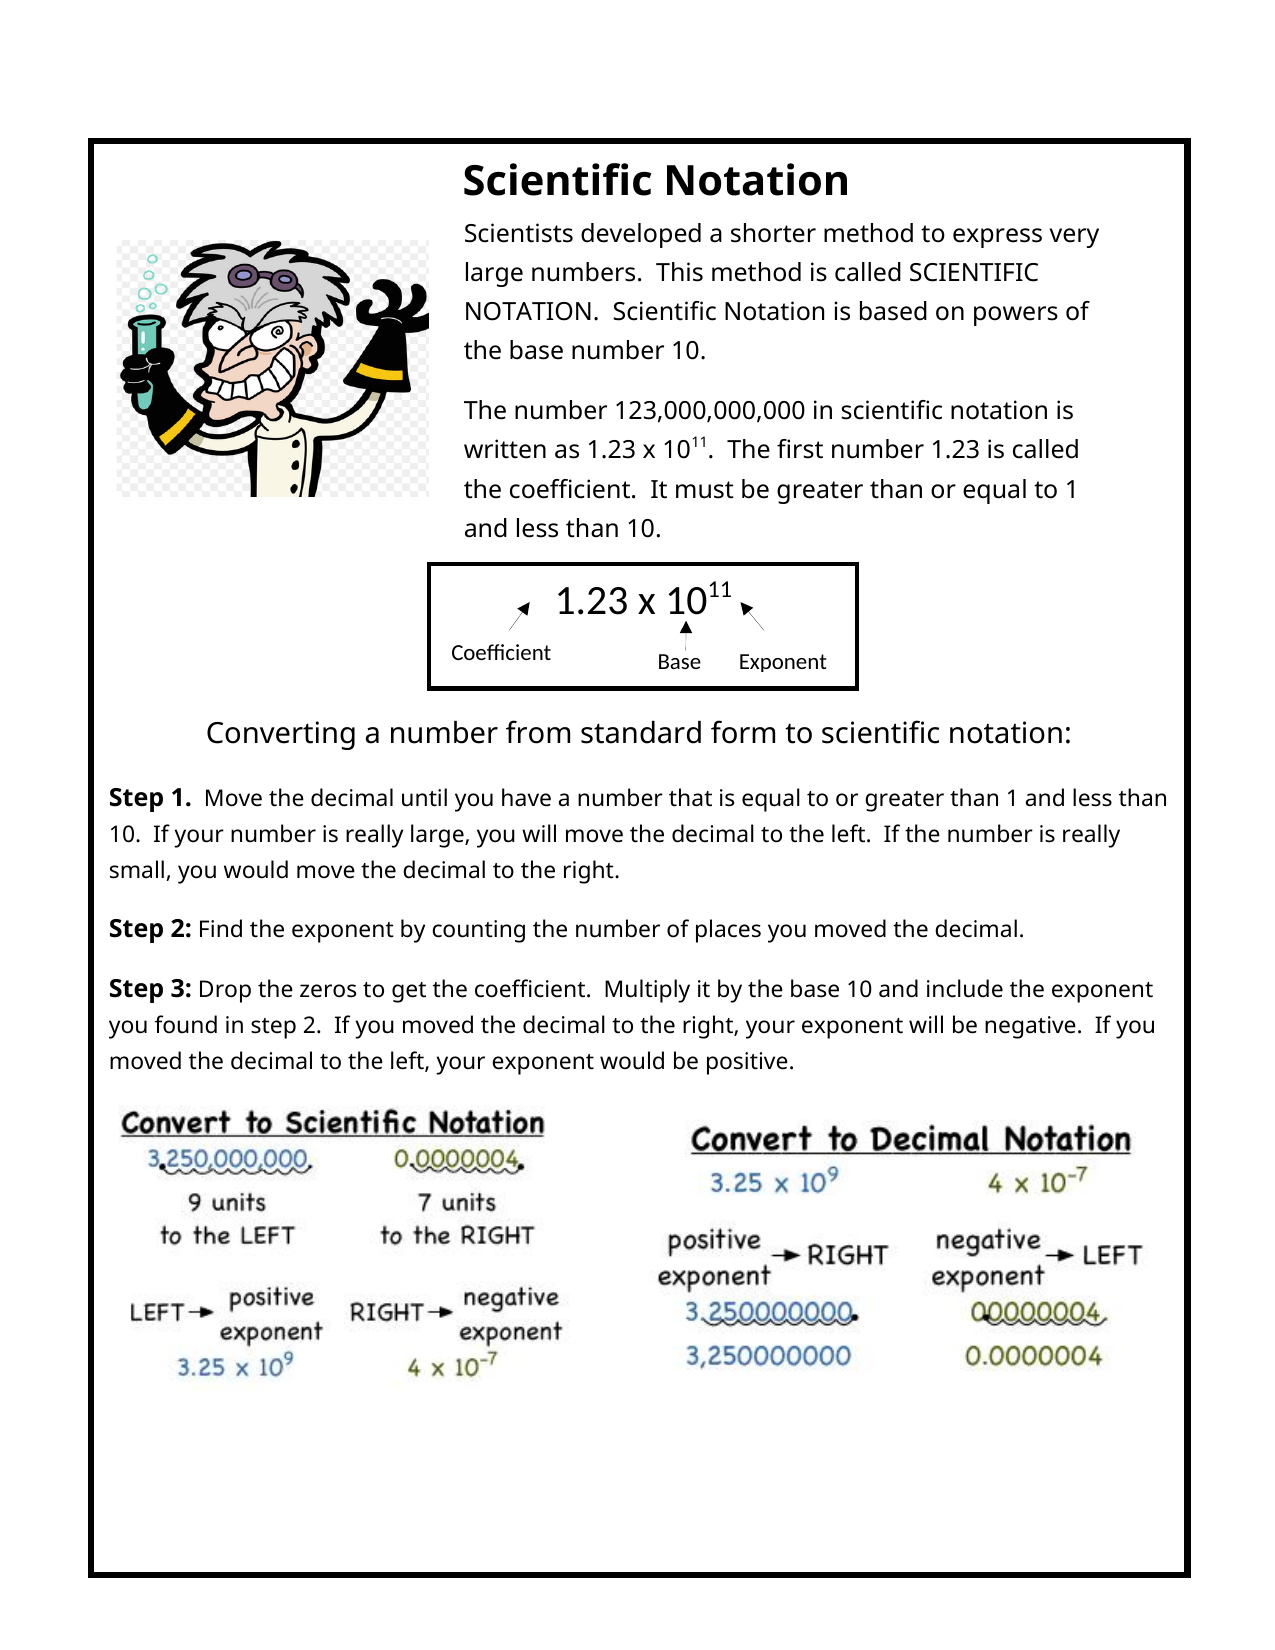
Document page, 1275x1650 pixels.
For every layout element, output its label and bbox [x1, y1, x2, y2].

picture [108, 1102, 587, 1401]
picture [612, 1102, 1172, 1387]
picture [116, 240, 429, 497]
